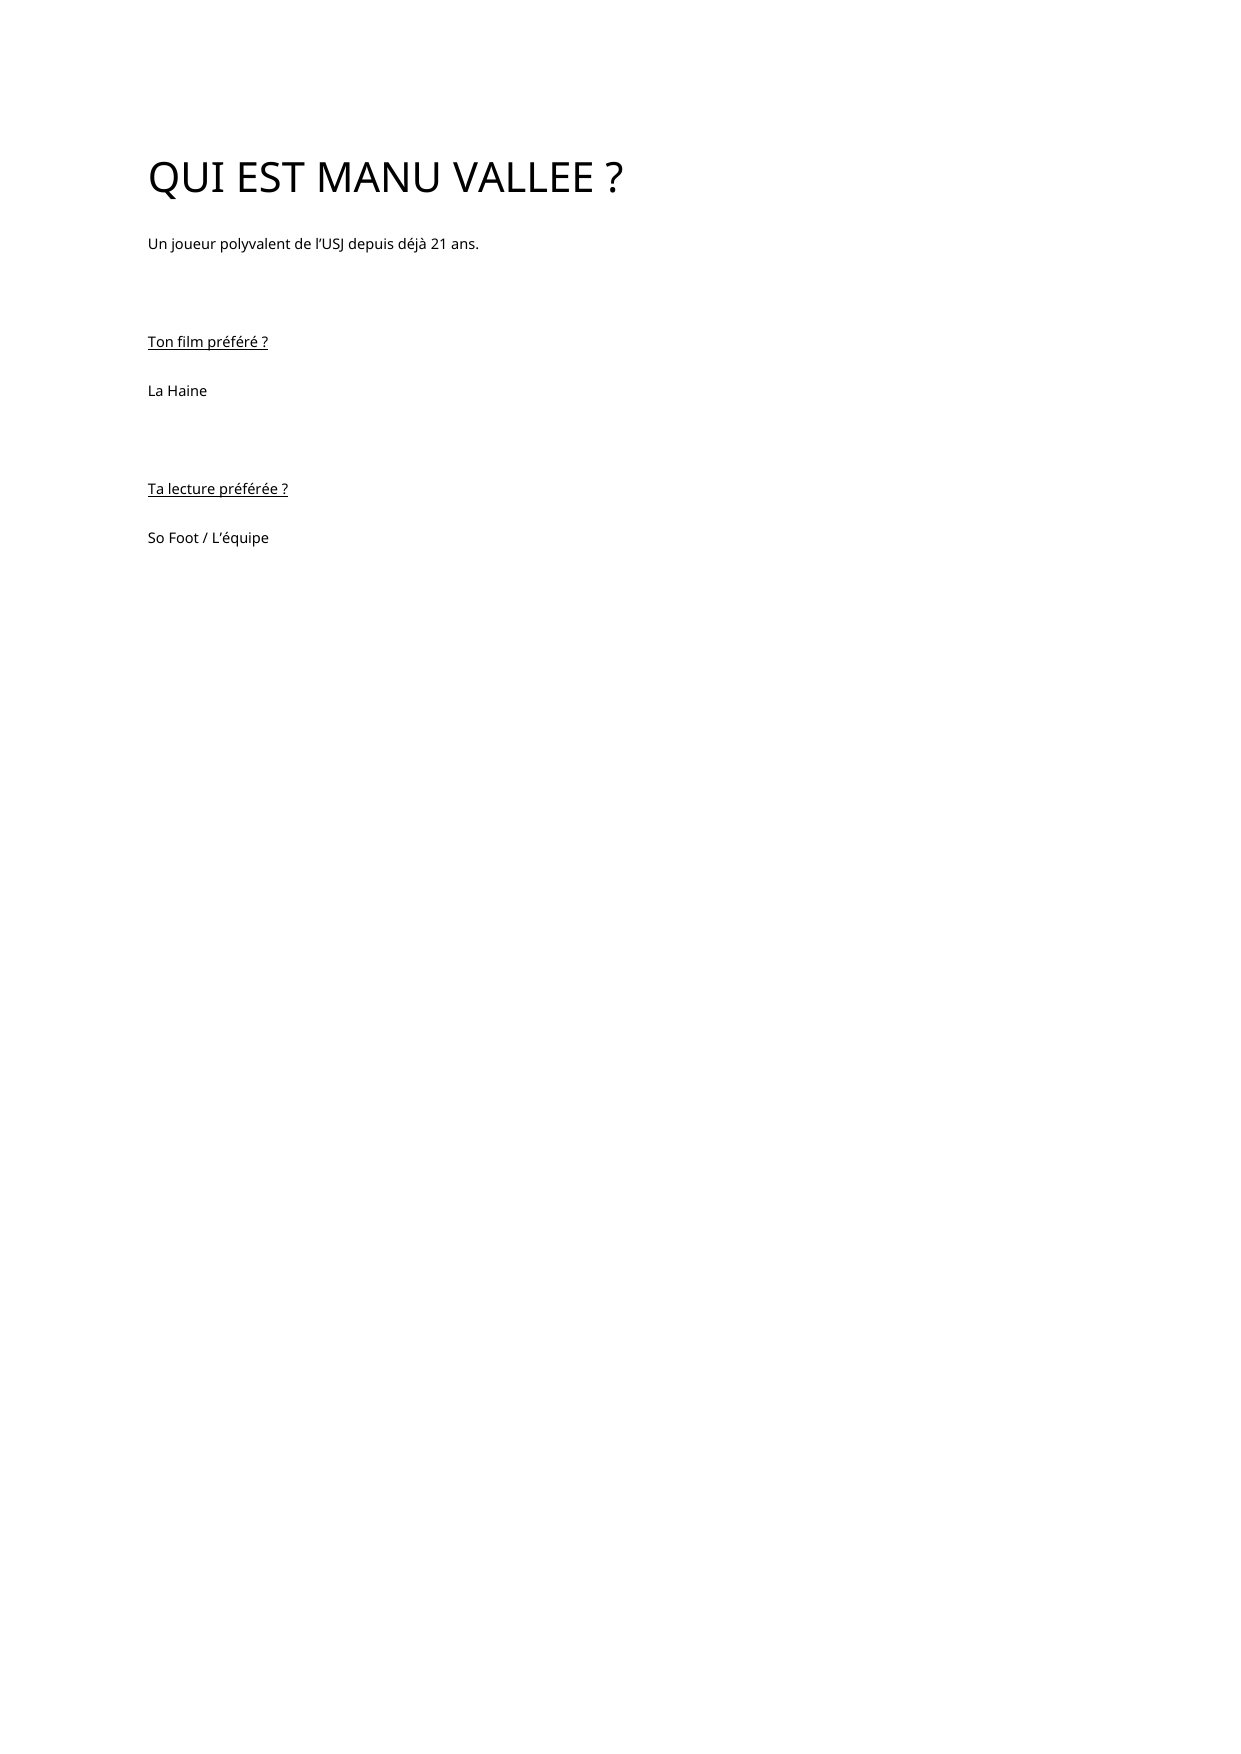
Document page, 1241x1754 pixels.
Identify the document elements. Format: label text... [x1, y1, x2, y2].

text QUI EST MANU VALLEE ? [148, 148, 1093, 204]
text La Haine [148, 381, 1093, 401]
text So Foot / L’équipe [148, 528, 1093, 548]
text Un joueur polyvalent de l’USJ depuis déjà 21 ans. [148, 233, 1093, 253]
text Ton film préféré ? [148, 332, 1093, 352]
text Ta lecture préférée ? [148, 479, 1093, 499]
